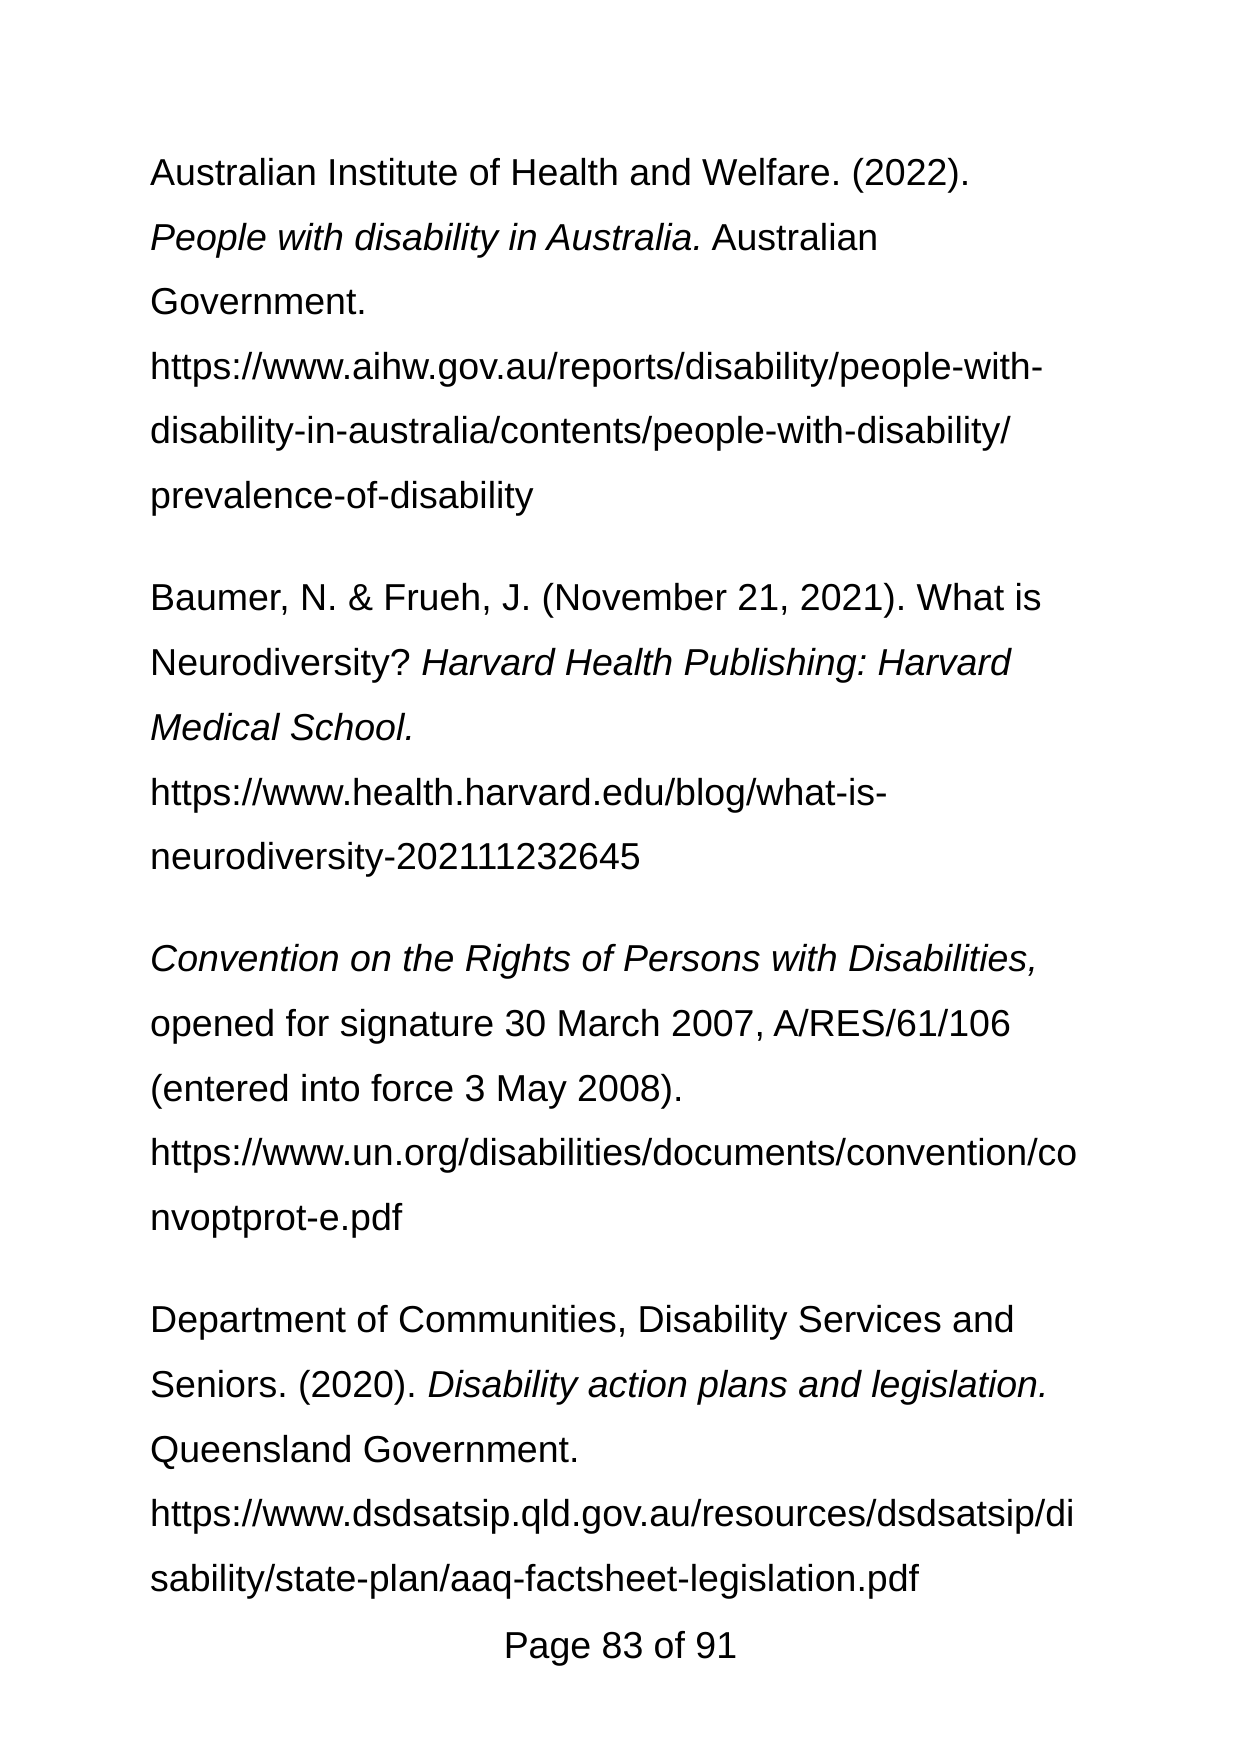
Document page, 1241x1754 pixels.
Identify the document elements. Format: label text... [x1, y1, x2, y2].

text Department of Communities, Disability Services and Seniors. (2020). Disability action plans and legislation. Queensland Government. https://www.dsdsatsip.qld.gov.au/resources/dsdsatsip/disability/state-plan/aaq-factsheet-legislation.pdf [150, 1297, 1090, 1599]
text Baumer, N. & Frueh, J. (November 21, 2021). What is Neurodiversity? Harvard Health Publishing: Harvard Medical School. https://www.health.harvard.edu/blog/what-is-neurodiversity-202111232645 [150, 576, 1090, 877]
text Australian Institute of Health and Welfare. (2022). People with disability in Australia. Australian Government. https://www.aihw.gov.au/reports/disability/people-with-disability-in-australia/contents/people-with-disability/prevalence-of-disability [150, 150, 1090, 517]
text Convention on the Rights of Persons with Disabilities, opened for signature 30 March 2007, A/RES/61/106 (entered into force 3 May 2008). https://www.un.org/disabilities/documents/convention/convoptprot-e.pdf [150, 937, 1090, 1238]
